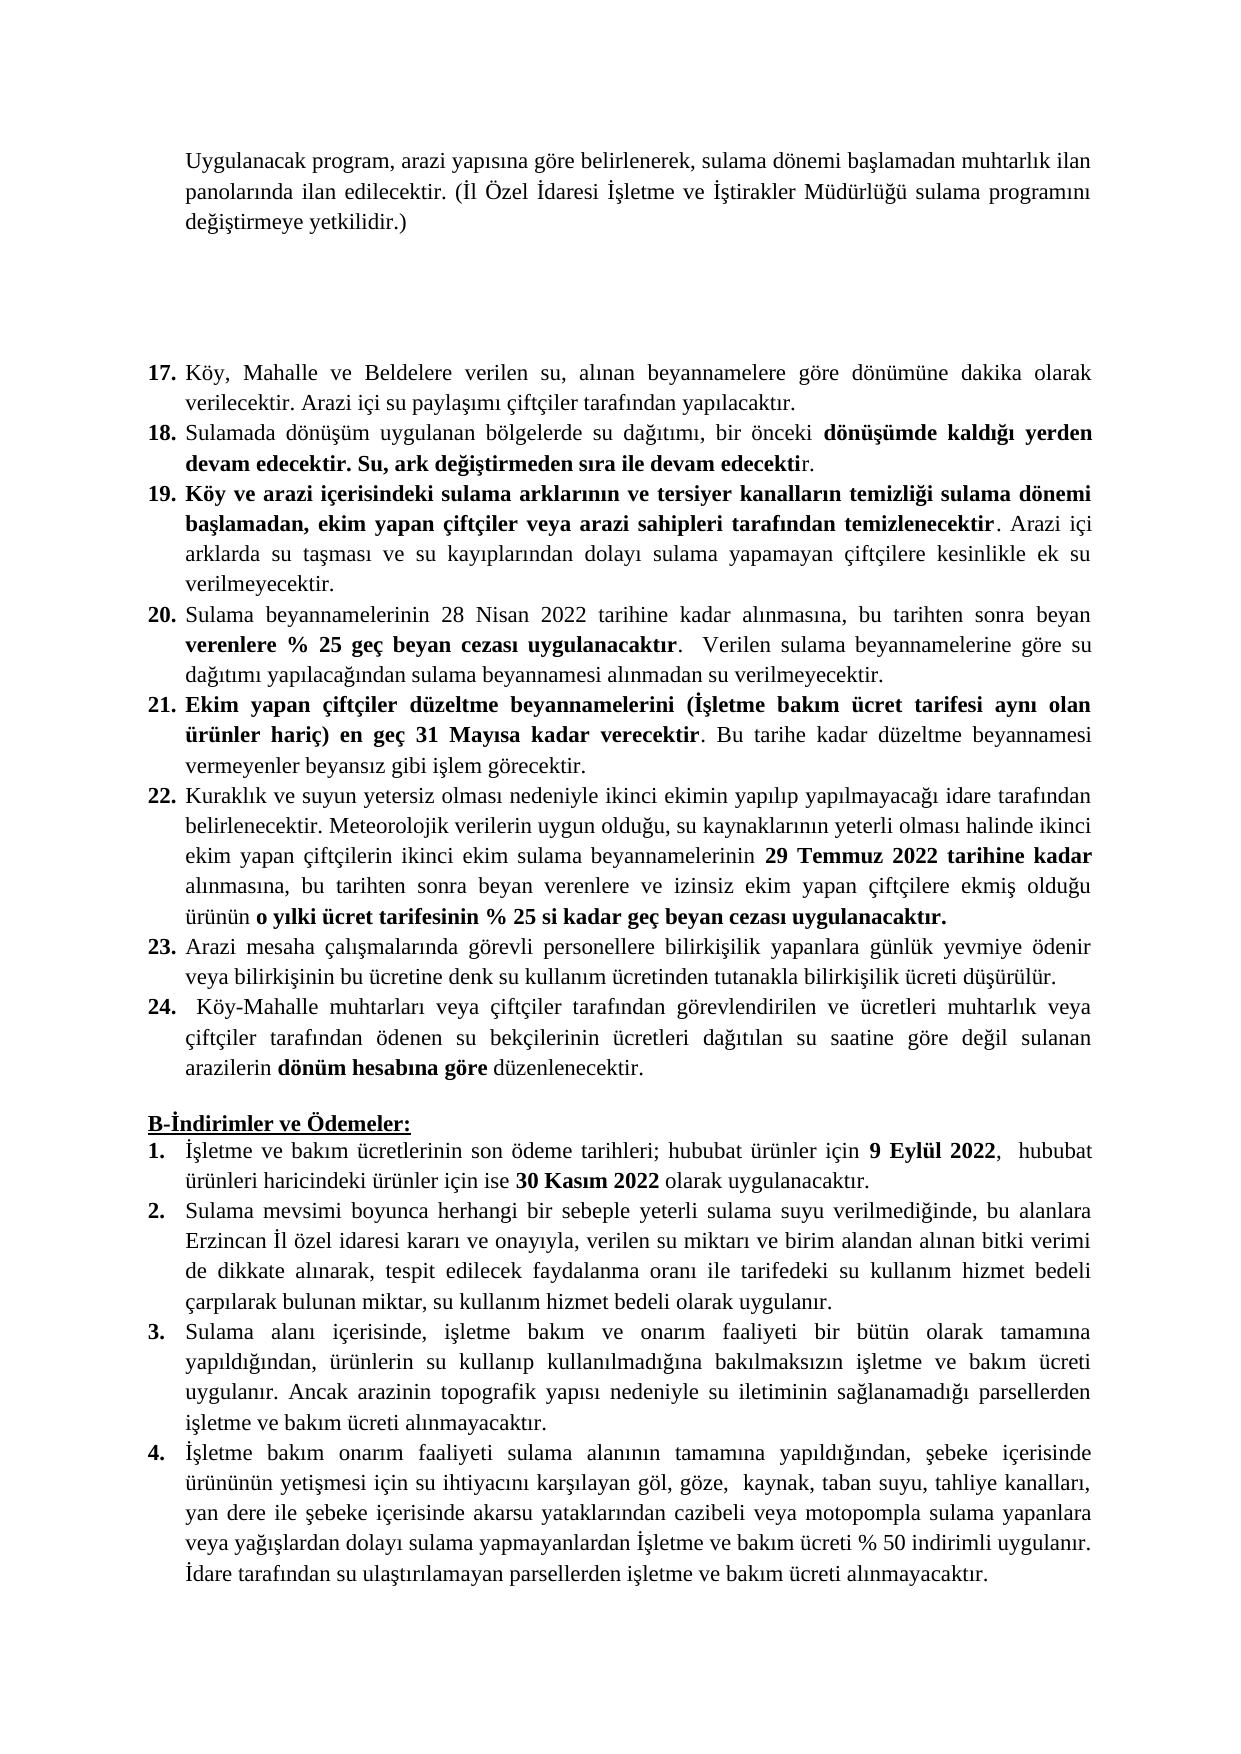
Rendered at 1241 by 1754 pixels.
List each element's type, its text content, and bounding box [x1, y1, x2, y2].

list Ekim yapan çiftçiler düzeltme beyannamelerini (İşletme bakım ücret tarifesi aynı olan ürünler hariç) en geç 31 Mayısa kadar verecektir. Bu tarihe kadar düzeltme beyannamesi vermeyenler beyansız gibi işlem görecektir. [148, 691, 1093, 778]
list Köy, Mahalle ve Beldelere verilen su, alınan beyannamelere göre dönümüne dakika olarak verilecektir. Arazi içi su paylaşımı çiftçiler tarafından yapılacaktır. [148, 359, 1093, 416]
list Sulama beyannamelerinin 28 Nisan 2022 tarihine kadar alınmasına, bu tarihten sonra beyan verenlere % 25 geç beyan cezası uygulanacaktır. Verilen sulama beyannamelerine göre su dağıtımı yapılacağından sulama beyannamesi alınmadan su verilmeyecektir. [148, 601, 1093, 687]
list Sulama mevsimi boyunca herhangi bir sebeple yeterli sulama suyu verilmediğinde, bu alanlara Erzincan İl özel idaresi kararı ve onayıyla, verilen su miktarı ve birim alandan alınan bitki verimi de dikkate alınarak, tespit edilecek faydalanma oranı ile tarifedeki su kullanım hizmet bedeli çarpılarak bulunan miktar, su kullanım hizmet bedeli olarak uygulanır. [148, 1197, 1093, 1314]
list Köy-Mahalle muhtarları veya çiftçiler tarafından görevlendirilen ve ücretleri muhtarlık veya çiftçiler tarafından ödenen su bekçilerinin ücretleri dağıtılan su saatine göre değil sulanan arazilerin dönüm hesabına göre düzenlenecektir. [148, 993, 1093, 1080]
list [148, 148, 1093, 234]
list Sulama alanı içerisinde, işletme bakım ve onarım faaliyeti bir bütün olarak tamamına yapıldığından, ürünlerin su kullanıp kullanılmadığına bakılmaksızın işletme ve bakım ücreti uygulanır. Ancak arazinin topografik yapısı nedeniyle su iletiminin sağlanamadığı parsellerden işletme ve bakım ücreti alınmayacaktır. [148, 1318, 1093, 1435]
list İşletme bakım onarım faaliyeti sulama alanının tamamına yapıldığından, şebeke içerisinde ürününün yetişmesi için su ihtiyacını karşılayan göl, göze, kaynak, taban suyu, tahliye kanalları, yan dere ile şebeke içerisinde akarsu yataklarından cazibeli veya motopompla sulama yapanlara veya yağışlardan dolayı sulama yapmayanlardan İşletme ve bakım ücreti % 50 indirimli uygulanır. İdare tarafından su ulaştırılamayan parsellerden işletme ve bakım ücreti alınmayacaktır. [148, 1439, 1093, 1586]
list Kuraklık ve suyun yetersiz olması nedeniyle ikinci ekimin yapılıp yapılmayacağı idare tarafından belirlenecektir. Meteorolojik verilerin uygun olduğu, su kaynaklarının yeterli olması halinde ikinci ekim yapan çiftçilerin ikinci ekim sulama beyannamelerinin 29 Temmuz 2022 tarihine kadar alınmasına, bu tarihten sonra beyan verenlere ve izinsiz ekim yapan çiftçilere ekmiş olduğu ürünün o yılki ücret tarifesinin % 25 si kadar geç beyan cezası uygulanacaktır. [148, 782, 1093, 929]
list Sulamada dönüşüm uygulanan bölgelerde su dağıtımı, bir önceki dönüşümde kaldığı yerden devam edecektir. Su, ark değiştirmeden sıra ile devam edecektir. [148, 419, 1093, 476]
list Köy ve arazi içerisindeki sulama arklarının ve tersiyer kanalların temizliği sulama dönemi başlamadan, ekim yapan çiftçiler veya arazi sahipleri tarafından temizlenecektir. Arazi içi arklarda su taşması ve su kayıplarından dolayı sulama yapamayan çiftçilere kesinlikle ek su verilmeyecektir. [148, 480, 1093, 597]
list Arazi mesaha çalışmalarında görevli personellere bilirkişilik yapanlara günlük yevmiye ödenir veya bilirkişinin bu ücretine denk su kullanım ücretinden tutanakla bilirkişilik ücreti düşürülür. [148, 933, 1093, 989]
list İşletme ve bakım ücretlerinin son ödeme tarihleri; hububat ürünler için 9 Eylül 2022, hububat ürünleri haricindeki ürünler için ise 30 Kasım 2022 olarak uygulanacaktır. [148, 1137, 1093, 1193]
text B-İndirimler ve Ödemeler: [148, 1110, 1093, 1137]
